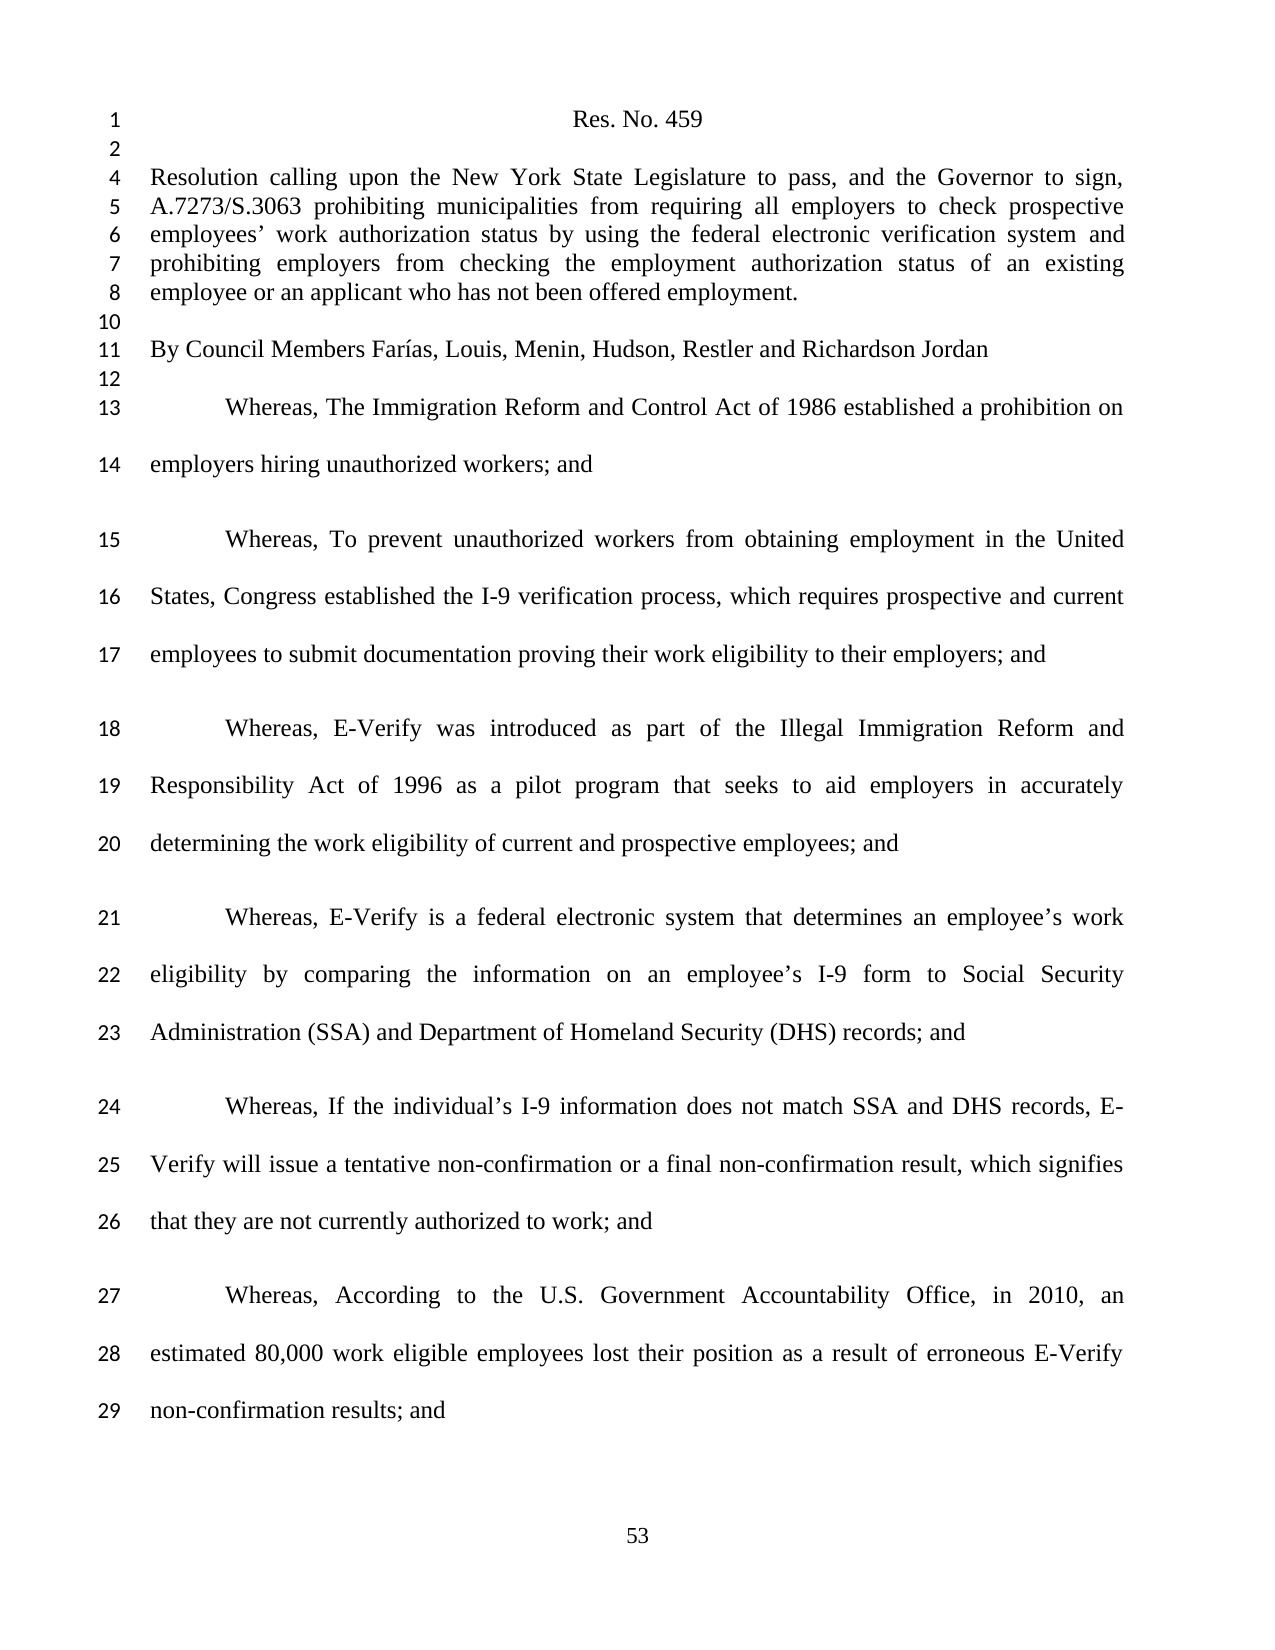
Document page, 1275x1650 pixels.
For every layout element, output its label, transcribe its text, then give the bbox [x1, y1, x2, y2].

text Whereas, E-Verify is a federal electronic system that determines an employee’s work eligibility by comparing the information on an employee’s I-9 form to Social Security Administration (SSA) and Department of Homeland Security (DHS) records; and [150, 902, 1125, 1046]
text Res. No. 459 [150, 104, 1125, 133]
text Whereas, If the individual’s I-9 information does not match SSA and DHS records, E-Verify will issue a tentative non-confirmation or a final non-confirmation result, which signifies that they are not currently authorized to work; and [150, 1091, 1125, 1235]
text Whereas, To prevent unauthorized workers from obtaining employment in the United States, Congress established the I-9 verification process, which requires prospective and current employees to submit documentation proving their work eligibility to their employers; and [150, 524, 1125, 667]
text By Council Members Farías, Louis, Menin, Hudson, Restler and Richardson Jordan [150, 334, 1125, 363]
text Whereas, The Immigration Reform and Control Act of 1986 established a prohibition on employers hiring unauthorized workers; and [150, 392, 1125, 478]
text Whereas, E-Verify was introduced as part of the Illegal Immigration Reform and Responsibility Act of 1996 as a pilot program that seeks to aid employers in accurately determining the work eligibility of current and prospective employees; and [150, 713, 1125, 857]
text Resolution calling upon the New York State Legislature to pass, and the Governor to sign, A.7273/S.3063 prohibiting municipalities from requiring all employers to check prospective employees’ work authorization status by using the federal electronic verification system and prohibiting employers from checking the employment authorization status of an existing employee or an applicant who has not been offered employment. [150, 162, 1125, 306]
text Whereas, According to the U.S. Government Accountability Office, in 2010, an estimated 80,000 work eligible employees lost their position as a result of erroneous E-Verify non-confirmation results; and [150, 1280, 1125, 1424]
